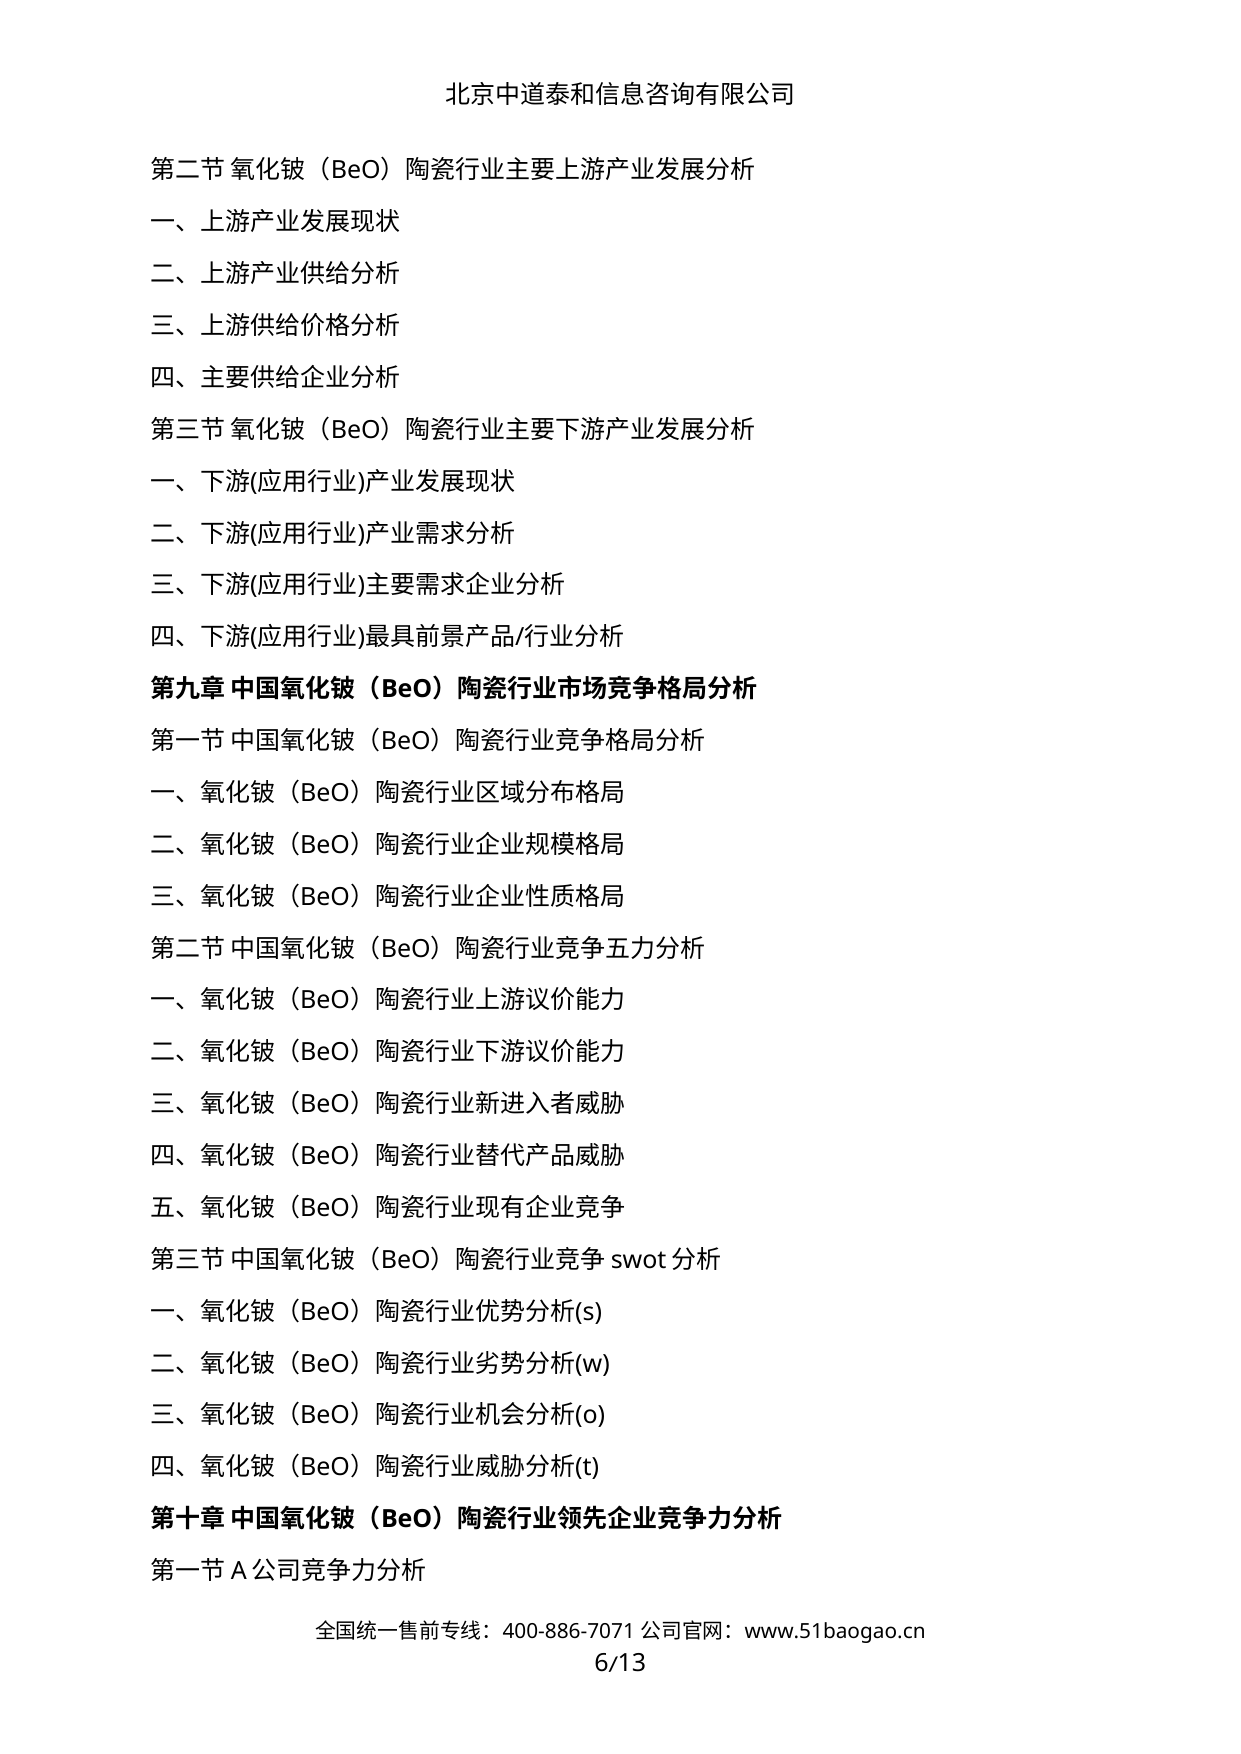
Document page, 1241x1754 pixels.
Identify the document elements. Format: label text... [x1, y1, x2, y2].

text 一、氧化铍（BeO）陶瓷行业区域分布格局 [150, 772, 1090, 809]
text 二、氧化铍（BeO）陶瓷行业企业规模格局 [150, 824, 1090, 861]
text 第二节 中国氧化铍（BeO）陶瓷行业竞争五力分析 [150, 928, 1090, 964]
text 三、氧化铍（BeO）陶瓷行业机会分析(o) [150, 1395, 1090, 1431]
text 四、氧化铍（BeO）陶瓷行业替代产品威胁 [150, 1136, 1090, 1172]
text 三、下游(应用行业)主要需求企业分析 [150, 565, 1090, 601]
text 一、氧化铍（BeO）陶瓷行业优势分析(s) [150, 1291, 1090, 1327]
text 第十章 中国氧化铍（BeO）陶瓷行业领先企业竞争力分析 [150, 1499, 1090, 1535]
text 四、氧化铍（BeO）陶瓷行业威胁分析(t) [150, 1447, 1090, 1483]
text 第三节 氧化铍（BeO）陶瓷行业主要下游产业发展分析 [150, 409, 1090, 446]
text 三、氧化铍（BeO）陶瓷行业企业性质格局 [150, 876, 1090, 912]
text 第一节 中国氧化铍（BeO）陶瓷行业竞争格局分析 [150, 721, 1090, 757]
text 第一节 A公司竞争力分析 [150, 1551, 1090, 1587]
text 二、氧化铍（BeO）陶瓷行业劣势分析(w) [150, 1343, 1090, 1379]
text 三、氧化铍（BeO）陶瓷行业新进入者威胁 [150, 1084, 1090, 1120]
text 二、氧化铍（BeO）陶瓷行业下游议价能力 [150, 1032, 1090, 1068]
text 四、下游(应用行业)最具前景产品/行业分析 [150, 617, 1090, 653]
text 五、氧化铍（BeO）陶瓷行业现有企业竞争 [150, 1187, 1090, 1224]
text 第三节 中国氧化铍（BeO）陶瓷行业竞争swot分析 [150, 1239, 1090, 1276]
text 一、氧化铍（BeO）陶瓷行业上游议价能力 [150, 980, 1090, 1016]
text 二、下游(应用行业)产业需求分析 [150, 513, 1090, 549]
text 一、下游(应用行业)产业发展现状 [150, 461, 1090, 497]
text 二、上游产业供给分析 [150, 254, 1090, 290]
text 第二节 氧化铍（BeO）陶瓷行业主要上游产业发展分析 [150, 150, 1090, 186]
text 第九章 中国氧化铍（BeO）陶瓷行业市场竞争格局分析 [150, 669, 1090, 705]
text 三、上游供给价格分析 [150, 306, 1090, 342]
text 四、主要供给企业分析 [150, 357, 1090, 394]
text 一、上游产业发展现状 [150, 202, 1090, 238]
